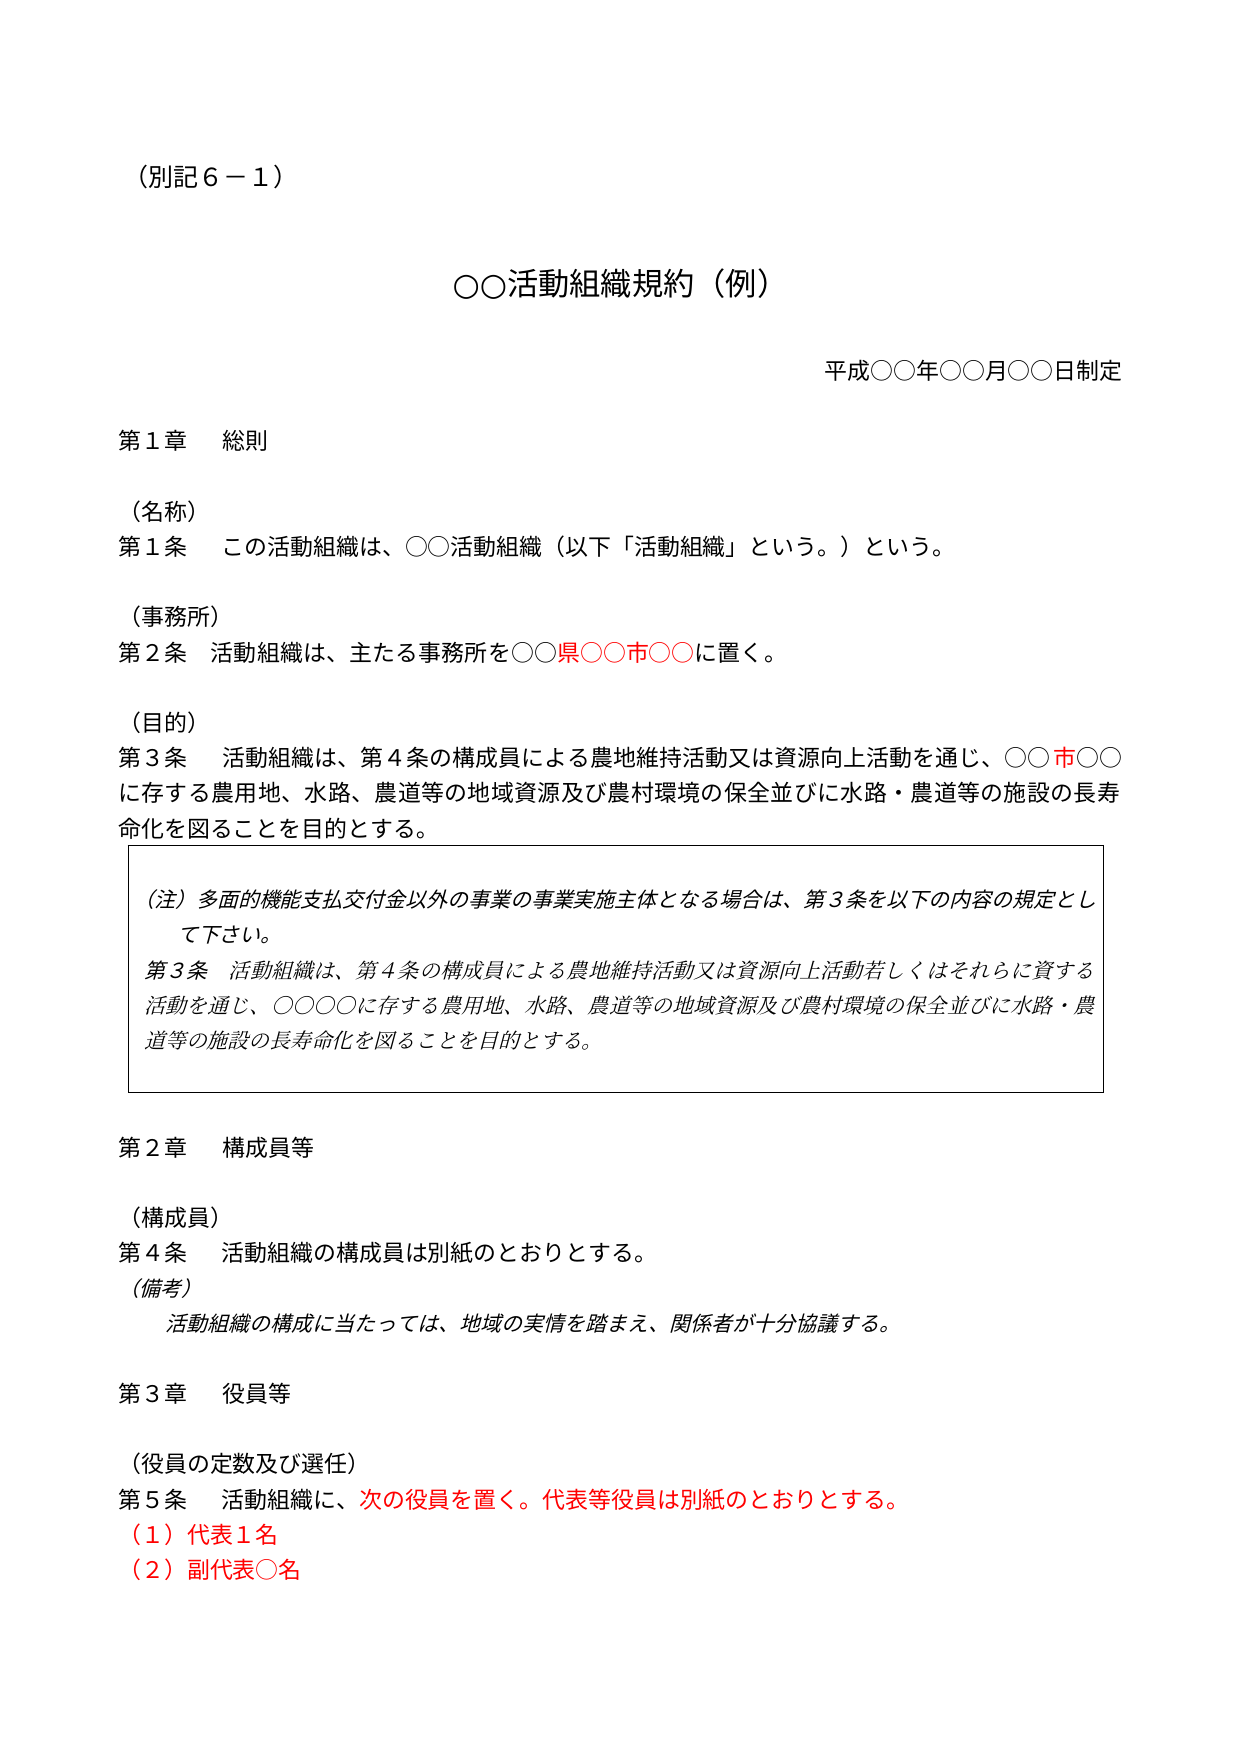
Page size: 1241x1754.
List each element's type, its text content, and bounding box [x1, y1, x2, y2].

text 平成○○年○○月○○日制定 [118, 352, 1122, 387]
text 第１章 総則 [118, 422, 1122, 457]
text 第３章 役員等 [118, 1375, 1122, 1410]
text ○○活動組織規約（例） [118, 246, 1122, 317]
text （２）副代表○名 [118, 1551, 1122, 1586]
text 活動組織の構成に当たっては、地域の実情を踏まえ、関係者が十分協議する。 [118, 1304, 1122, 1340]
text （別記６－１） [118, 141, 1122, 211]
text 第１条 この活動組織は、○○活動組織（以下「活動組織」という。）という。 [118, 528, 1122, 563]
text 第４条 活動組織の構成員は別紙のとおりとする。 [118, 1234, 1122, 1269]
text （目的） [118, 704, 1122, 739]
text （構成員） [118, 1199, 1122, 1234]
text 第３条 活動組織は、第４条の構成員による農地維持活動又は資源向上活動を通じ、○○市○○に存する農用地、水路、農道等の地域資源及び農村環境の保全並びに水路・農道等の施設の長寿命化を図ることを目的とする｡ [118, 739, 1122, 845]
text （役員の定数及び選任） [118, 1445, 1122, 1481]
text （１）代表１名 [118, 1516, 1122, 1551]
text 第２章 構成員等 [118, 1128, 1122, 1164]
text （備考） [118, 1269, 1122, 1304]
text （名称） [118, 493, 1122, 528]
table_header （注）多面的機能支払交付金以外の事業の事業実施主体となる場合は、第３条を以下の内容の規定として下さい。 第３条 活動組織は、第４条の構成員による農地維持活動又は資源向上活動若しくはそれらに資する活動を通じ、○○○○に存する農用地、水路、農道等の地域資源及び農村環境の保全並びに水路・農道等の施設の長寿命化を図ることを目的とする｡ [129, 846, 1103, 1092]
text （事務所） [118, 598, 1122, 633]
text 第２条 活動組織は、主たる事務所を○○県○○市○○に置く。 [118, 633, 1122, 669]
text 第５条 活動組織に、次の役員を置く。代表等役員は別紙のとおりとする。 [118, 1481, 1122, 1516]
